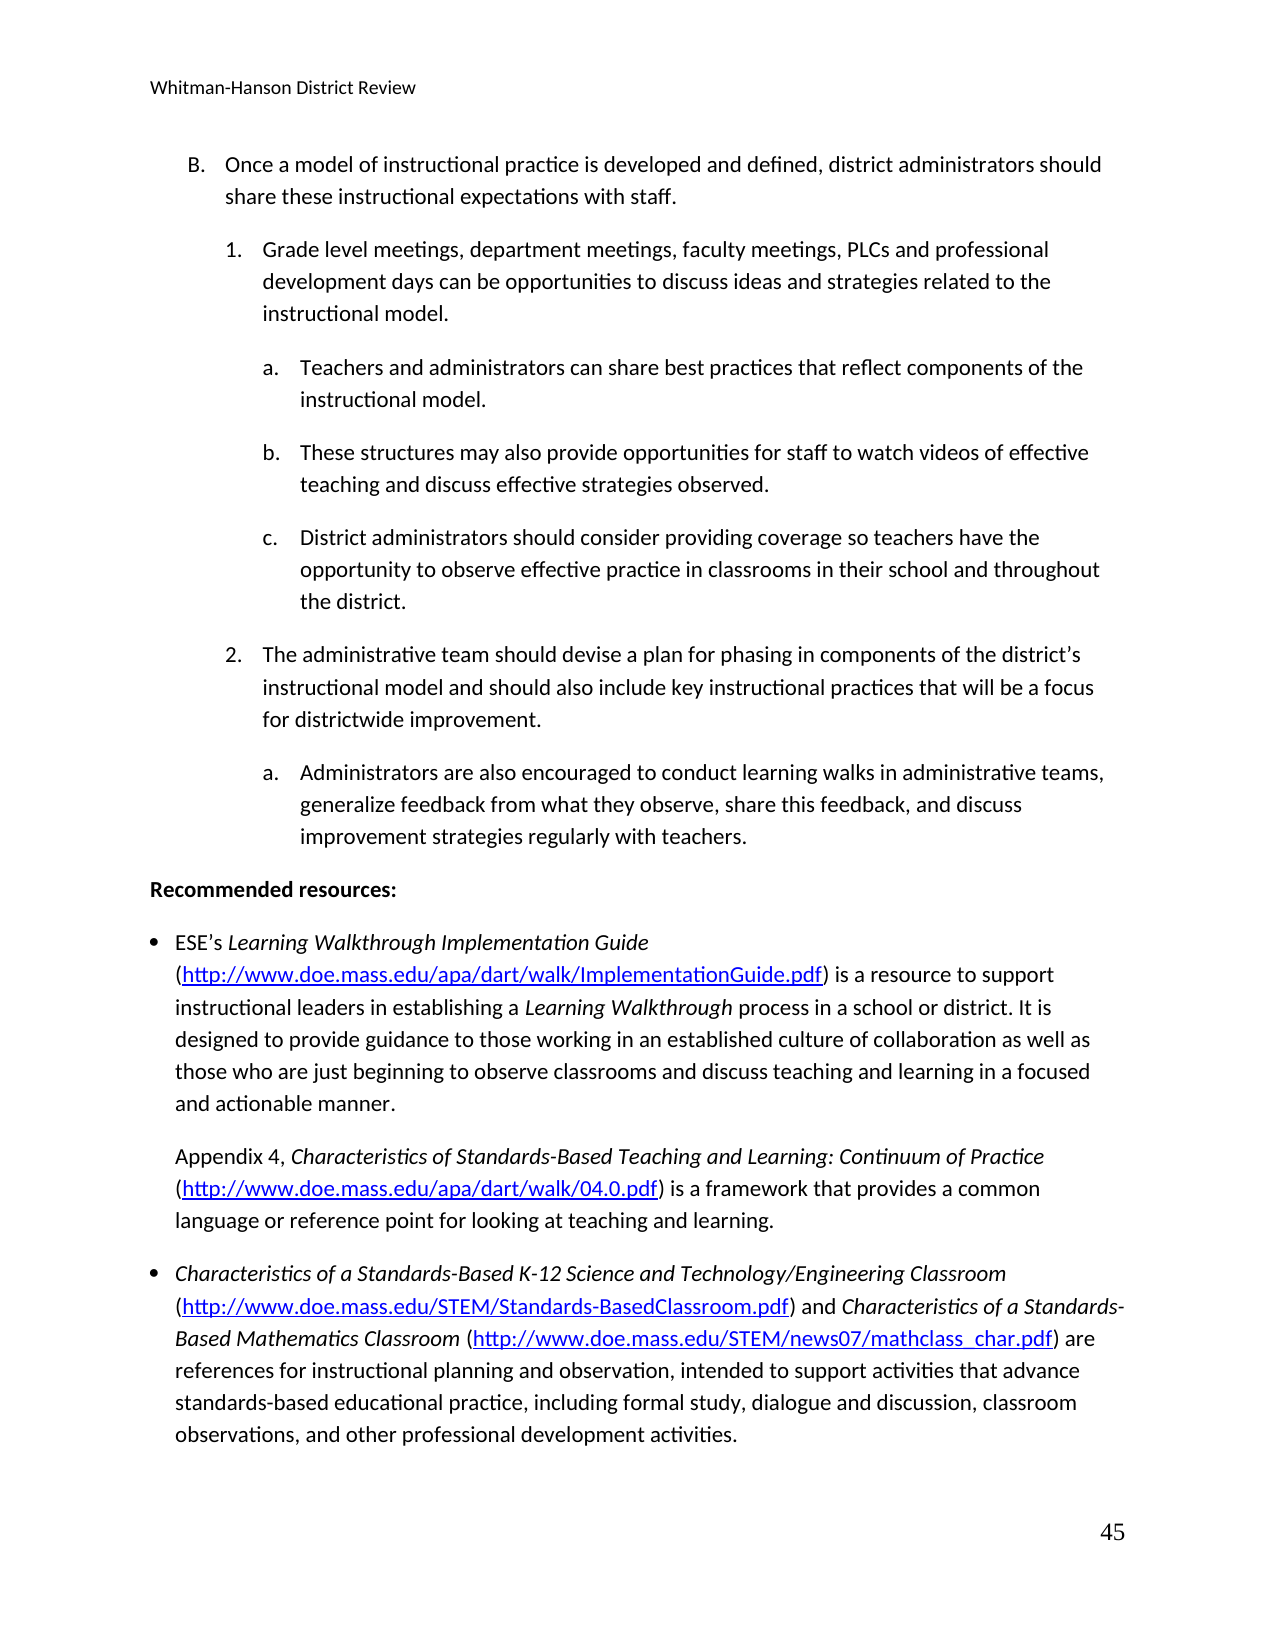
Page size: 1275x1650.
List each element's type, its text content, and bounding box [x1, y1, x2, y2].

text B. Once a model of instructional practice is developed and defined, district administrators should share these instructional expectations with staff. [150, 150, 1125, 210]
text c. District administrators should consider providing coverage so teachers have the opportunity to observe effective practice in classrooms in their school and throughout the district. [262, 523, 1125, 615]
text 1. Grade level meetings, department meetings, faculty meetings, PLCs and professional development days can be opportunities to discuss ideas and strategies related to the instructional model. [150, 235, 1125, 328]
text Recommended resources: [150, 875, 1125, 903]
text Appendix 4, Characteristics of Standards-Based Teaching and Learning: Continuum of Practice (http://www.doe.mass.edu/apa/dart/walk/04.0.pdf) is a framework that provides a common language or reference point for looking at teaching and learning. [175, 1142, 1125, 1234]
text b. These structures may also provide opportunities for staff to watch videos of effective teaching and discuss effective strategies observed. [262, 438, 1125, 498]
text 2. The administrative team should devise a plan for phasing in components of the district’s instructional model and should also include key instructional practices that will be a focus for districtwide improvement. [150, 640, 1125, 733]
title Administrators are also encouraged to conduct learning walks in administrative teams, generalize feedback from what they observe, share this feedback, and discuss improvement strategies regularly with teachers. [262, 758, 1125, 850]
list Characteristics of a Standards-Based K-12 Science and Technology/Engineering Classroom (http://www.doe.mass.edu/STEM/Standards-BasedClassroom.pdf) and Characteristics of a Standards-Based Mathematics Classroom (http://www.doe.mass.edu/STEM/news07/mathclass_char.pdf) are references for instructional planning and observation, intended to support activities that advance standards-based educational practice, including formal study, dialogue and discussion, classroom observations, and other professional development activities. [150, 1259, 1125, 1448]
text a. Teachers and administrators can share best practices that reflect components of the instructional model. [262, 353, 1125, 413]
list ESE’s Learning Walkthrough Implementation Guide (http://www.doe.mass.edu/apa/dart/walk/ImplementationGuide.pdf) is a resource to support instructional leaders in establishing a Learning Walkthrough process in a school or district. It is designed to provide guidance to those working in an established culture of collaboration as well as those who are just beginning to observe classrooms and discuss teaching and learning in a focused and actionable manner. [150, 928, 1125, 1117]
